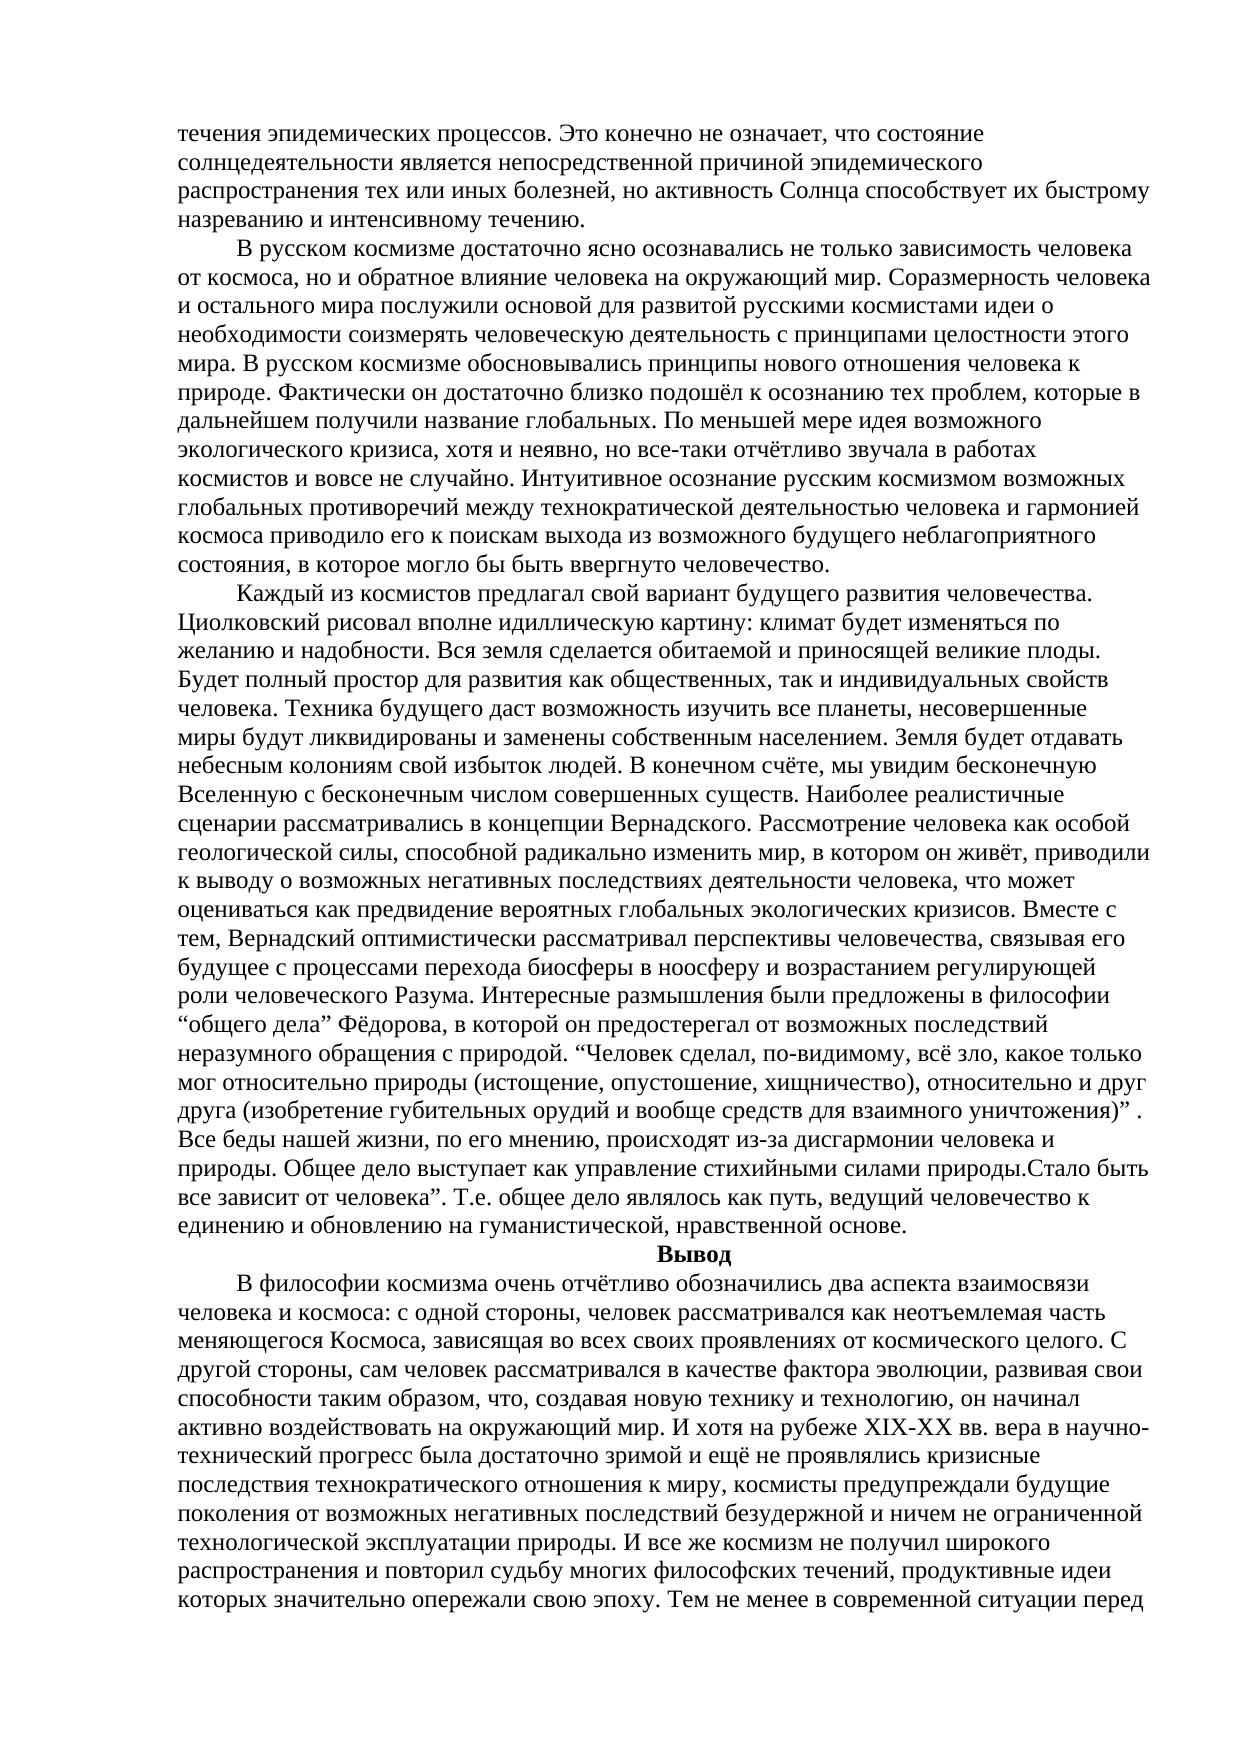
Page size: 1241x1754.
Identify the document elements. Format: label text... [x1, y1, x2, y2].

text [177, 118, 1152, 233]
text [177, 1268, 1152, 1613]
text В русском космизме достаточно ясно осознавались не только зависимость человека от космоса, но и обратное влияние человека на окружающий мир. Соразмерность человека и остального мира послужили основой для развитой русскими космистами идеи о необходимости соизмерять человеческую деятельность с принципами целостности этого мира. В русском космизме обосновывались принципы нового отношения человека к природе. Фактически он достаточно близко подошёл к осознанию тех проблем, которые в дальнейшем получили название глобальных. По меньшей мере идея возможного экологического кризиса, хотя и неявно, но все-таки отчётливо звучала в работах космистов и вовсе не случайно. Интуитивное осознание русским космизмом возможных глобальных противоречий между технократической деятельностью человека и гармонией космоса приводило его к поискам выхода из возможного будущего неблагоприятного состояния, в которое могло бы быть ввергнуто человечество. [177, 233, 1152, 578]
text Вывод [177, 1239, 1152, 1268]
text Каждый из космистов предлагал свой вариант будущего развития человечества. Циолковский рисовал вполне идиллическую картину: климат будет изменяться по желанию и надобности. Вся земля сделается обитаемой и приносящей великие плоды. Будет полный простор для развития как общественных, так и индивидуальных свойств человека. Техника будущего даст возможность изучить все планеты, несовершенные миры будут ликвидированы и заменены собственным населением. Земля будет отдавать небесным колониям свой избыток людей. В конечном счёте, мы увидим бесконечную Вселенную с бесконечным числом совершенных существ. Наиболее реалистичные сценарии рассматривались в концепции Вернадского. Рассмотрение человека как особой геологической силы, способной радикально изменить мир, в котором он живёт, приводили к выводу о возможных негативных последствиях деятельности человека, что может оцениваться как предвидение вероятных глобальных экологических кризисов. Вместе с тем, Вернадский оптимистически рассматривал перспективы человечества, связывая его будущее с процессами перехода биосферы в ноосферу и возрастанием регулирующей роли человеческого Разума. Интересные размышления были предложены в философии “общего дела” Фёдорова, в которой он предостерегал от возможных последствий неразумного обращения с природой. “Человек сделал, по-видимому, всё зло, какое только мог относительно природы (истощение, опустошение, хищничество), относительно и друг друга (изобретение губительных орудий и вообще средств для взаимного уничтожения)” . Все беды нашей жизни, по его мнению, происходят из-за дисгармонии человека и природы. Общее дело выступает как управление стихийными силами природы.Стало быть все зависит от человека”. Т.е. общее дело являлось как путь, ведущий человечество к единению и обновлению на гуманистической, нравственной основе. [177, 578, 1152, 1239]
